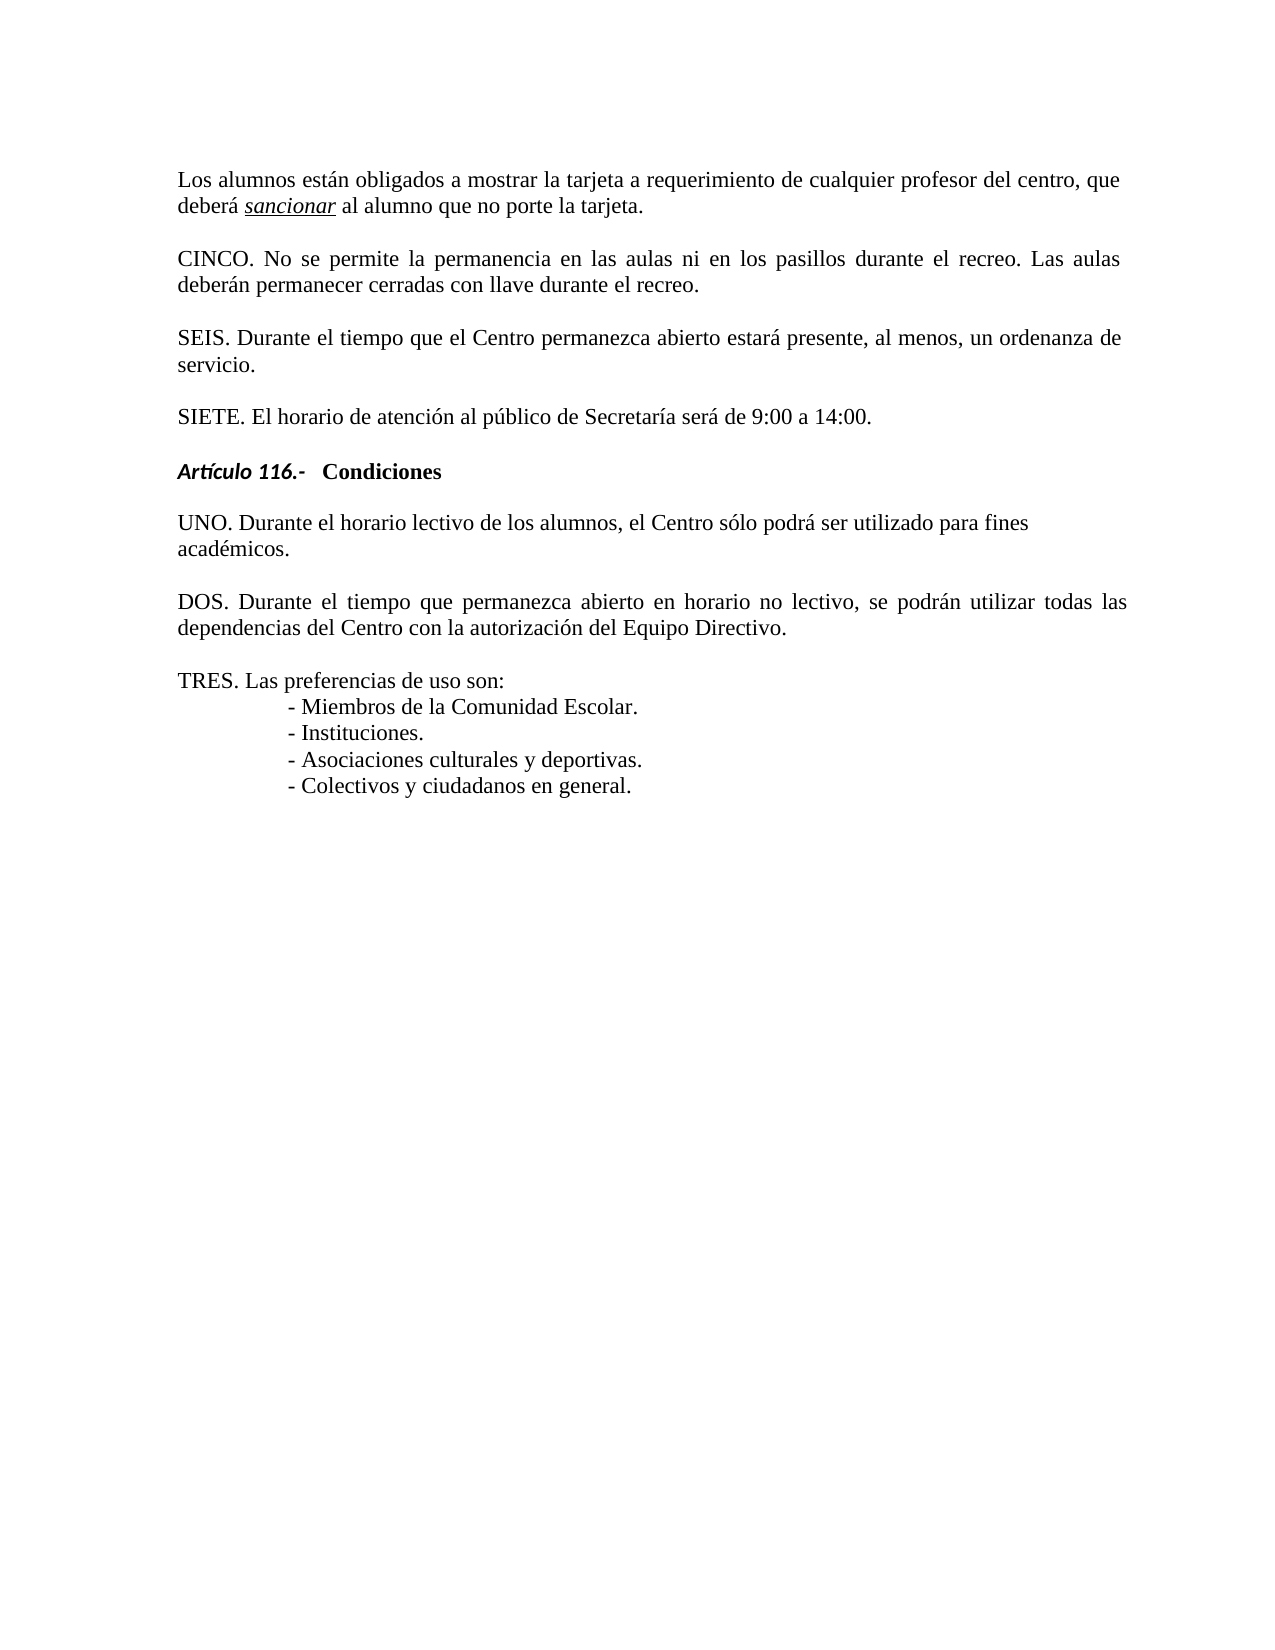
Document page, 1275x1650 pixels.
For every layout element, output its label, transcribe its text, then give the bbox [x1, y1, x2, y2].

text DOS. Durante el tiempo que permanezca abierto en horario no lectivo, se podrán utilizar todas las dependencias del Centro con la autorización del Equipo Directivo. [177, 588, 1130, 641]
text CINCO. No se permite la permanencia en las aulas ni en los pasillos durante el recreo. Las aulas deberán permanecer cerradas con llave durante el recreo. [177, 245, 1122, 298]
list Instituciones. [288, 720, 1258, 746]
list Colectivos y ciudadanos en general. [288, 772, 1258, 799]
text Artículo 116.- Condiciones [177, 457, 1258, 485]
text SIETE. El horario de atención al público de Secretaría será de 9:00 a 14:00. [177, 403, 1258, 430]
text UNO. Durante el horario lectivo de los alumnos, el Centro sólo podrá ser utilizado para fines académicos. [177, 509, 1129, 562]
text SEIS. Durante el tiempo que el Centro permanezca abierto estará presente, al menos, un ordenanza de servicio. [177, 324, 1123, 377]
text TRES. Las preferencias de uso son: [177, 667, 1258, 693]
list Asociaciones culturales y deportivas. [288, 746, 1258, 772]
list Miembros de la Comunidad Escolar. [288, 693, 1258, 720]
text Los alumnos están obligados a mostrar la tarjeta a requerimiento de cualquier profesor del centro, que deberá sancionar al alumno que no porte la tarjeta. [177, 166, 1122, 219]
